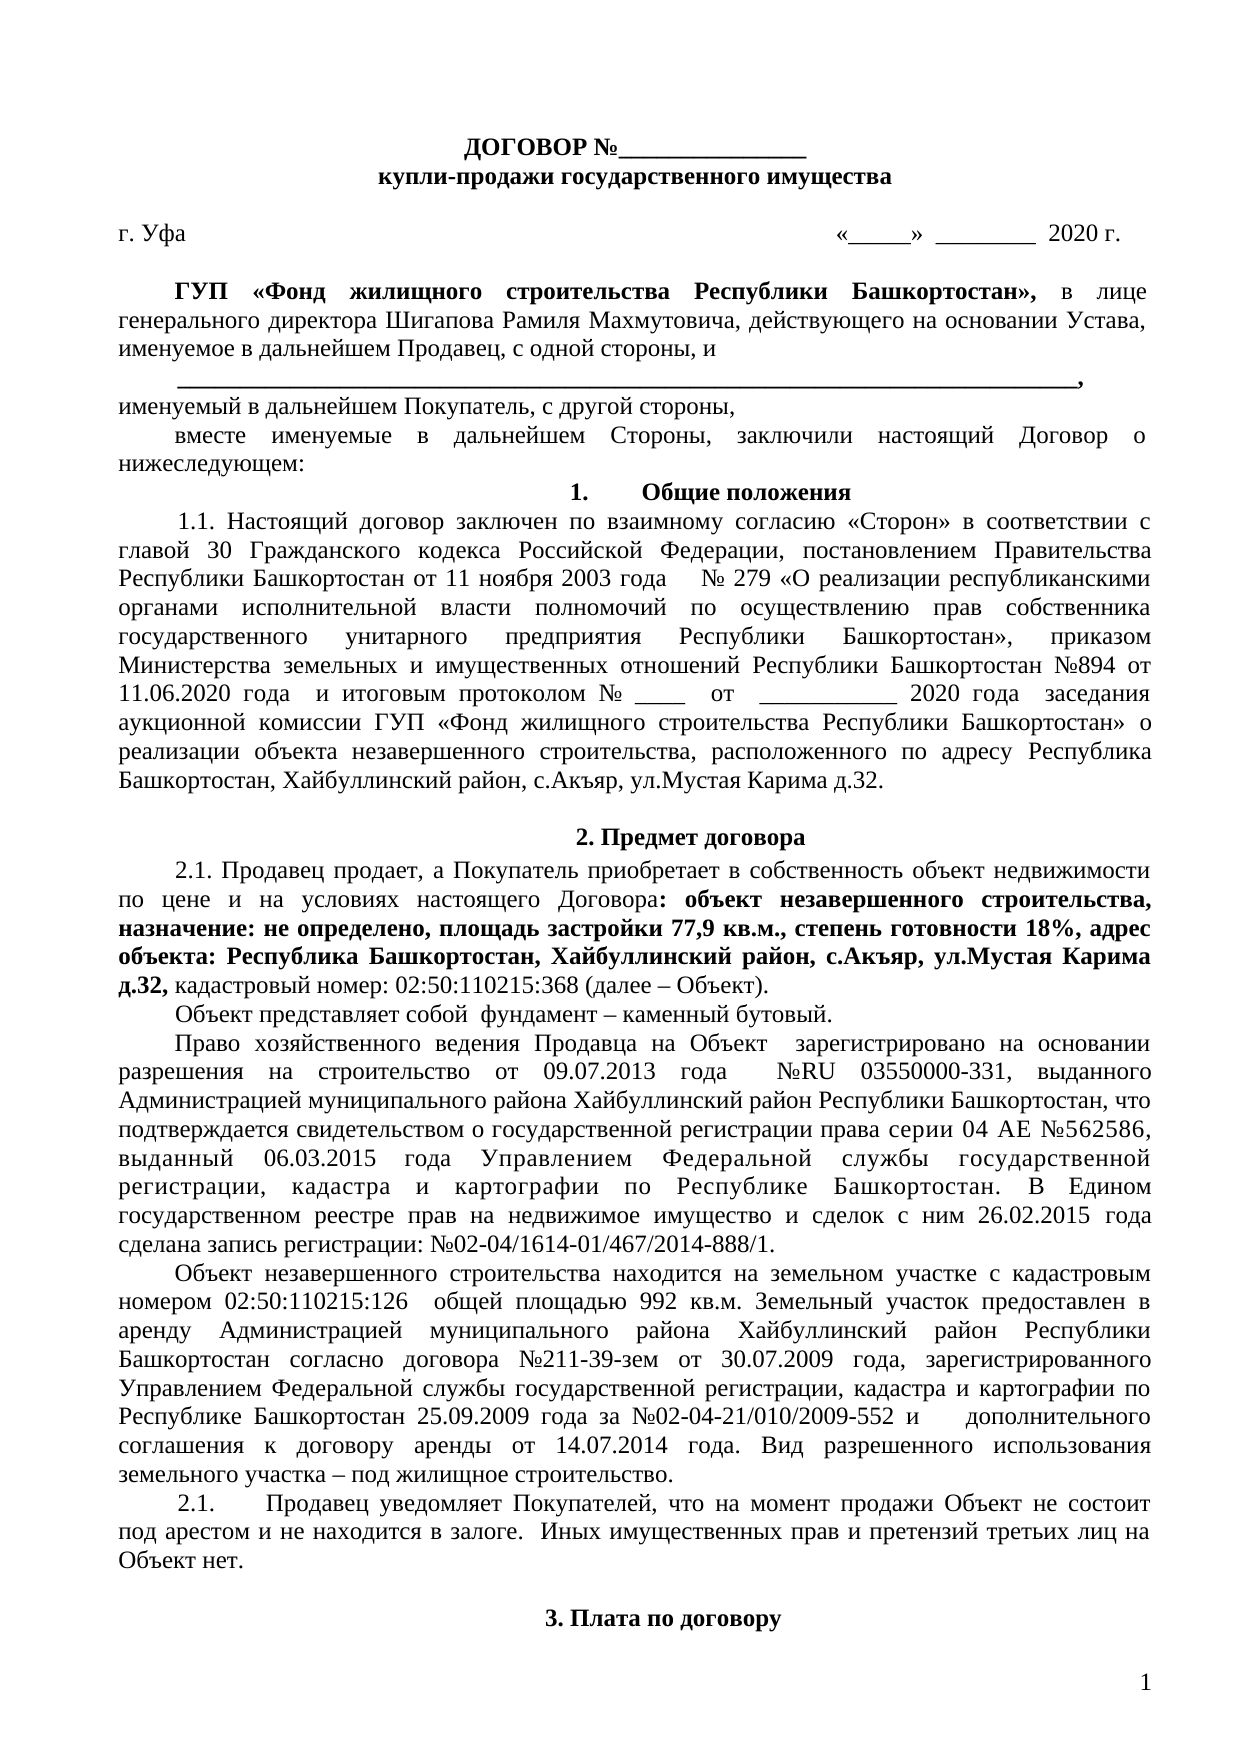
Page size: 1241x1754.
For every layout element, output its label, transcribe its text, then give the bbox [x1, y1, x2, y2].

text 2.1. Продавец продает, а Покупатель приобретает в собственность объект недвижимости по цене и на условиях настоящего Договора: объект незавершенного строительства, назначение: не определено, площадь застройки 77,9 кв.м., степень готовности 18%, адрес объекта: Республика Башкортостан, Хайбуллинский район, с.Акъяр, ул.Мустая Карима д.32, кадастровый номер: 02:50:110215:368 (далее – Объект). [118, 855, 1152, 999]
text Право хозяйственного ведения Продавца на Объект зарегистрировано на основании разрешения на строительство от 09.07.2013 года №RU 03550000-331, выданного Администрацией муниципального района Хайбуллинский район Республики Башкортостан, что подтверждается свидетельством о государственной регистрации права серии 04 АЕ №562586, выданный 06.03.2015 года Управлением Федеральной службы государственной регистрации, кадастра и картографии по Республике Башкортостан. В Едином государственном реестре прав на недвижимое имущество и сделок с ним 26.02.2015 года сделана запись регистрации: №02-04/1614-01/467/2014-888/1. [118, 1028, 1152, 1258]
text Объект представляет собой фундамент – каменный бутовый. [118, 999, 1152, 1028]
list 2. Предмет договора [229, 822, 1152, 851]
text 1.1. Настоящий договор заключен по взаимному согласию «Сторон» в соответствии с главой 30 Гражданского кодекса Российской Федерации, постановлением Правительства Республики Башкортостан от 11 ноября 2003 года № 279 «О реализации республиканскими органами исполнительной власти полномочий по осуществлению прав собственника государственного унитарного предприятия Республики Башкортостан», приказом Министерства земельных и имущественных отношений Республики Башкортостан №894 от 11.06.2020 года и итоговым протоколом № ____ от ___________ 2020 года заседания аукционной комиссии ГУП «Фонд жилищного строительства Республики Башкортостан» о реализации объекта незавершенного строительства, расположенного по адресу Республика Башкортостан, Хайбуллинский район, с.Акъяр, ул.Мустая Карима д.32. [118, 506, 1152, 793]
text Объект незавершенного строительства находится на земельном участке с кадастровым номером 02:50:110215:126 общей площадью 992 кв.м. Земельный участок предоставлен в аренду Администрацией муниципального района Хайбуллинский район Республики Башкортостан согласно договора №211-39-зем от 30.07.2009 года, зарегистрированного Управлением Федеральной службы государственной регистрации, кадастра и картографии по Республике Башкортостан 25.09.2009 года за №02-04-21/010/2009-552 и дополнительного соглашения к договору аренды от 14.07.2014 года. Вид разрешенного использования земельного участка – под жилищное строительство. [118, 1258, 1152, 1488]
text вместе именуемые в дальнейшем Стороны, заключили настоящий Договор о нижеследующем: [118, 420, 1147, 477]
text ГУП «Фонд жилищного строительства Республики Башкортостан», в лице генерального директора Шигапова Рамиля Махмутовича, действующего на основании Устава, именуемое в дальнейшем Продавец, с одной стороны, и [118, 276, 1147, 362]
text 3. Плата по договору [118, 1603, 1152, 1631]
text ДОГОВОР №_______________ [118, 132, 1152, 161]
text ________________________________________________________________________, именуемый в дальнейшем Покупатель, с другой стороны, [118, 362, 1152, 420]
text г. Уфа «_____» ________ 2020 г. [118, 218, 1152, 247]
list Продавец уведомляет Покупателей, что на момент продажи Объект не состоит под арестом и не находится в залоге. Иных имущественных прав и претензий третьих лиц на Объект нет. [118, 1488, 1152, 1574]
text купли-продажи государственного имущества [118, 161, 1152, 190]
list Общие положения [215, 477, 1147, 506]
